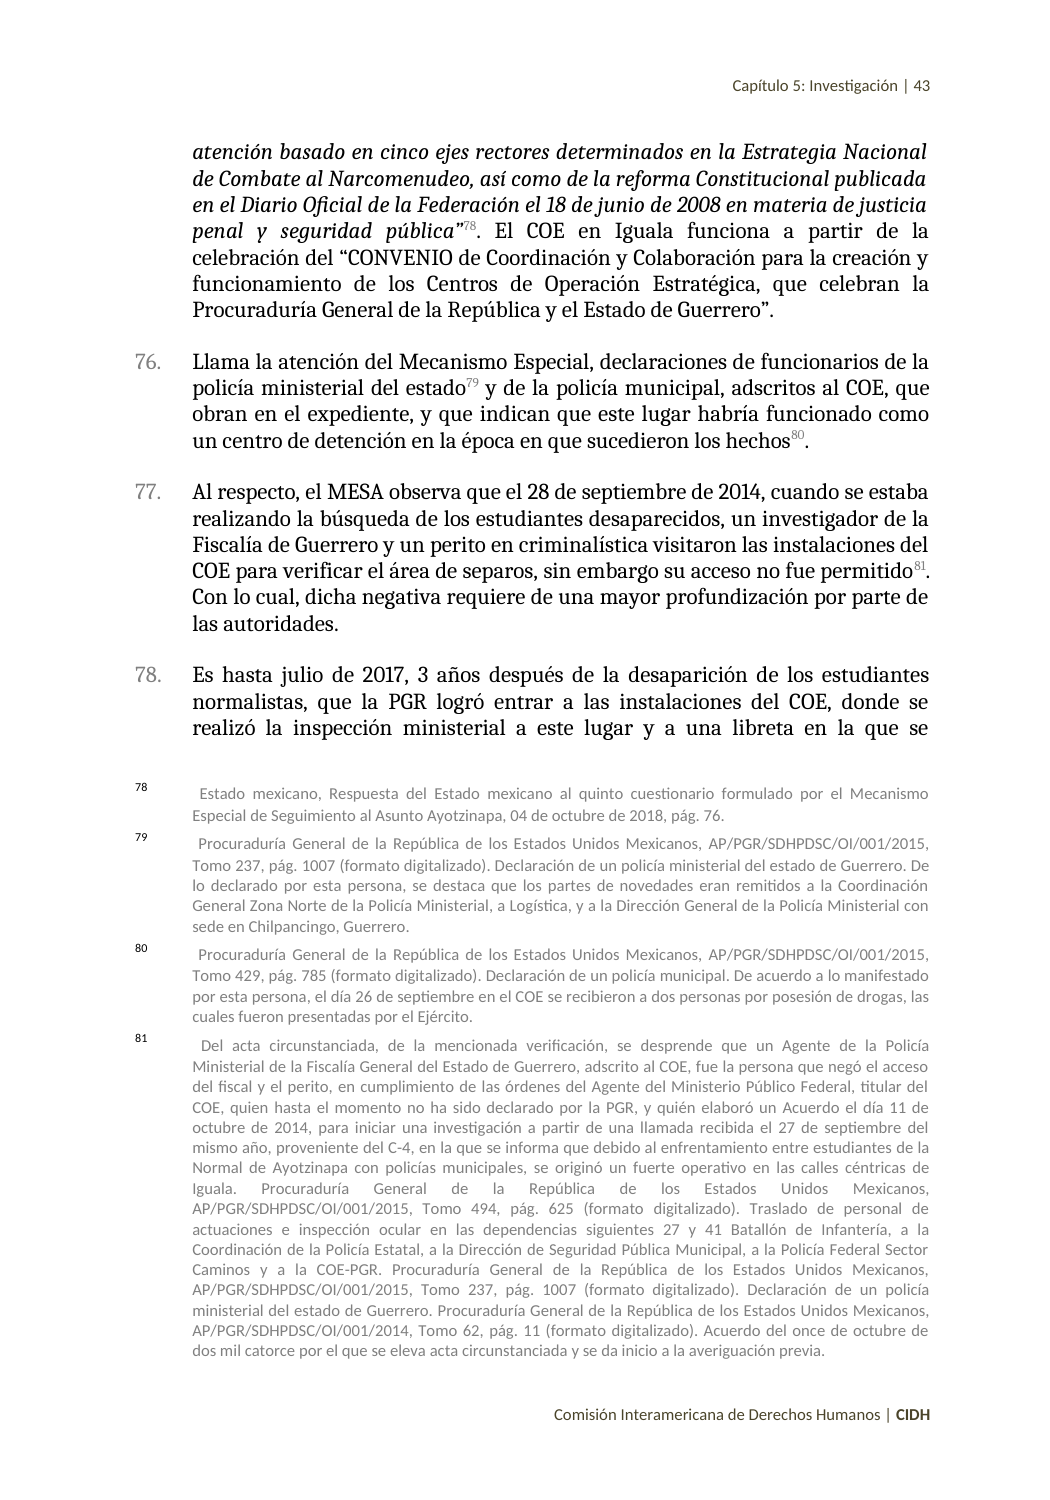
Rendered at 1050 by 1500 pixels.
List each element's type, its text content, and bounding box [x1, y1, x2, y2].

list Es hasta julio de 2017, 3 años después de la desaparición de los estudiantes normalistas, que la PGR logró entrar a las instalaciones del COE, donde se realizó la inspección ministerial a este lugar y a una libreta en la que se registraba el ingreso y salida del personal. Como parte de la descripción del contenido de dicha libreta, el Ministerio Público deja constancia que el 26 de septiembre de 2014, entre las 18:30 horas y las 19:35 horas, personal de la Policía Federal y del 27 Batallón acudieron al COE. [135, 662, 930, 741]
list Según el Estado mexicano, los Centros de Operaciones Estratégicas (COE) “tienen como objetivo estrechar la coordinación de los ministerios públicos federal y local, apoyándose en un equipo de análisis delictivo y un grupo de investigación de operaciones criminales, con la finalidad de atender el fenómeno delictivo en materia de narcomenudeo, bajo el nuevo esquema de atención basado en cinco ejes rectores determinados en la Estrategia Nacional de Combate al Narcomenudeo, así como de la reforma Constitucional publicada en el Diario Oficial de la Federación el 18 de junio de 2008 en materia de justicia penal y seguridad pública”. El COE en Iguala funciona a partir de la celebración del “CONVENIO de Coordinación y Colaboración para la creación y funcionamiento de los Centros de Operación Estratégica, que celebran la Procuraduría General de la República y el Estado de Guerrero”. [135, 139, 930, 323]
list Al respecto, el MESA observa que el 28 de septiembre de 2014, cuando se estaba realizando la búsqueda de los estudiantes desaparecidos, un investigador de la Fiscalía de Guerrero y un perito en criminalística visitaron las instalaciones del COE para verificar el área de separos, sin embargo su acceso no fue permitido. Con lo cual, dicha negativa requiere de una mayor profundización por parte de las autoridades. [135, 479, 930, 637]
list Llama la atención del Mecanismo Especial, declaraciones de funcionarios de la policía ministerial del estado y de la policía municipal, adscritos al COE, que obran en el expediente, y que indican que este lugar habría funcionado como un centro de detención en la época en que sucedieron los hechos. [135, 348, 930, 454]
